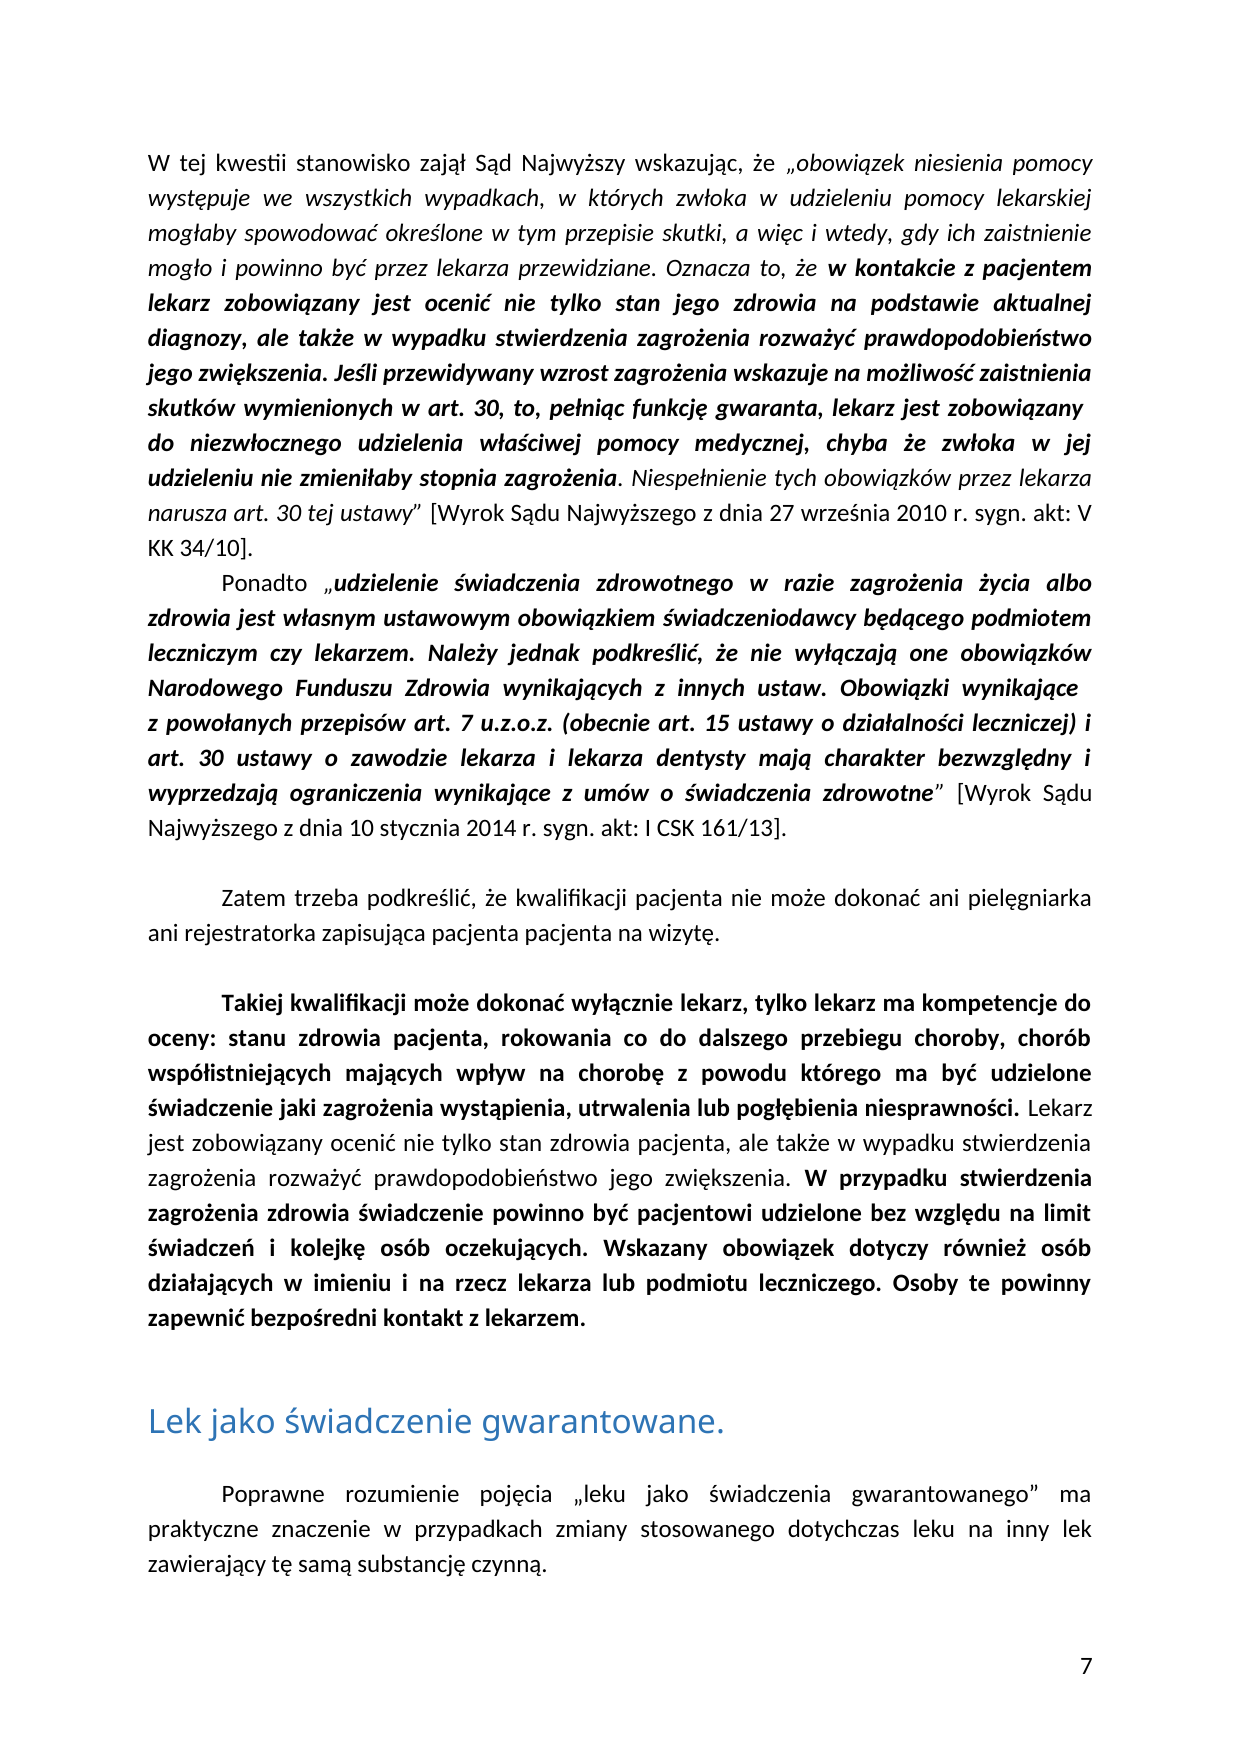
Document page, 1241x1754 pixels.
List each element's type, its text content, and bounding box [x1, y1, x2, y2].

text W tej kwestii stanowisko zajął Sąd Najwyższy wskazując, że „obowiązek niesienia pomocy występuje we wszystkich wypadkach, w których zwłoka w udzieleniu pomocy lekarskiej mogłaby spowodować określone w tym przepisie skutki, a więc i wtedy, gdy ich zaistnienie mogło i powinno być przez lekarza przewidziane. Oznacza to, że w kontakcie z pacjentem lekarz zobowiązany jest ocenić nie tylko stan jego zdrowia na podstawie aktualnej diagnozy, ale także w wypadku stwierdzenia zagrożenia rozważyć prawdopodobieństwo jego zwiększenia. Jeśli przewidywany wzrost zagrożenia wskazuje na możliwość zaistnienia skutków wymienionych w art. 30, to, pełniąc funkcję gwaranta, lekarz jest zobowiązany do niezwłocznego udzielenia właściwej pomocy medycznej, chyba że zwłoka w jej udzieleniu nie zmieniłaby stopnia zagrożenia. Niespełnienie tych obowiązków przez lekarza narusza art. 30 tej ustawy” [Wyrok Sądu Najwyższego z dnia 27 września 2010 r. sygn. akt: V KK 34/10]. [148, 148, 1093, 563]
text Poprawne rozumienie pojęcia „leku jako świadczenia gwarantowanego” ma praktyczne znaczenie w przypadkach zmiany stosowanego dotychczas leku na inny lek zawierający tę samą substancję czynną. [148, 1478, 1093, 1578]
text Takiej kwalifikacji może dokonać wyłącznie lekarz, tylko lekarz ma kompetencje do oceny: stanu zdrowia pacjenta, rokowania co do dalszego przebiegu choroby, chorób współistniejących mających wpływ na chorobę z powodu którego ma być udzielone świadczenie jaki zagrożenia wystąpienia, utrwalenia lub pogłębienia niesprawności. Lekarz jest zobowiązany ocenić nie tylko stan zdrowia pacjenta, ale także w wypadku stwierdzenia zagrożenia rozważyć prawdopodobieństwo jego zwiększenia. W przypadku stwierdzenia zagrożenia zdrowia świadczenie powinno być pacjentowi udzielone bez względu na limit świadczeń i kolejkę osób oczekujących. Wskazany obowiązek dotyczy również osób działających w imieniu i na rzecz lekarza lub podmiotu leczniczego. Osoby te powinny zapewnić bezpośredni kontakt z lekarzem. [148, 988, 1093, 1333]
text Zatem trzeba podkreślić, że kwalifikacji pacjenta nie może dokonać ani pielęgniarka ani rejestratorka zapisująca pacjenta pacjenta na wizytę. [148, 883, 1093, 948]
subtitle Lek jako świadczenie gwarantowane. [148, 1398, 1093, 1443]
text Ponadto „udzielenie świadczenia zdrowotnego w razie zagrożenia życia albo zdrowia jest własnym ustawowym obowiązkiem świadczeniodawcy będącego podmiotem leczniczym czy lekarzem. Należy jednak podkreślić, że nie wyłączają one obowiązków Narodowego Funduszu Zdrowia wynikających z innych ustaw. Obowiązki wynikające z powołanych przepisów art. 7 u.z.o.z. (obecnie art. 15 ustawy o działalności leczniczej) i art. 30 ustawy o zawodzie lekarza i lekarza dentysty mają charakter bezwzględny i wyprzedzają ograniczenia wynikające z umów o świadczenia zdrowotne” [Wyrok Sądu Najwyższego z dnia 10 stycznia 2014 r. sygn. akt: I CSK 161/13]. [148, 568, 1093, 843]
